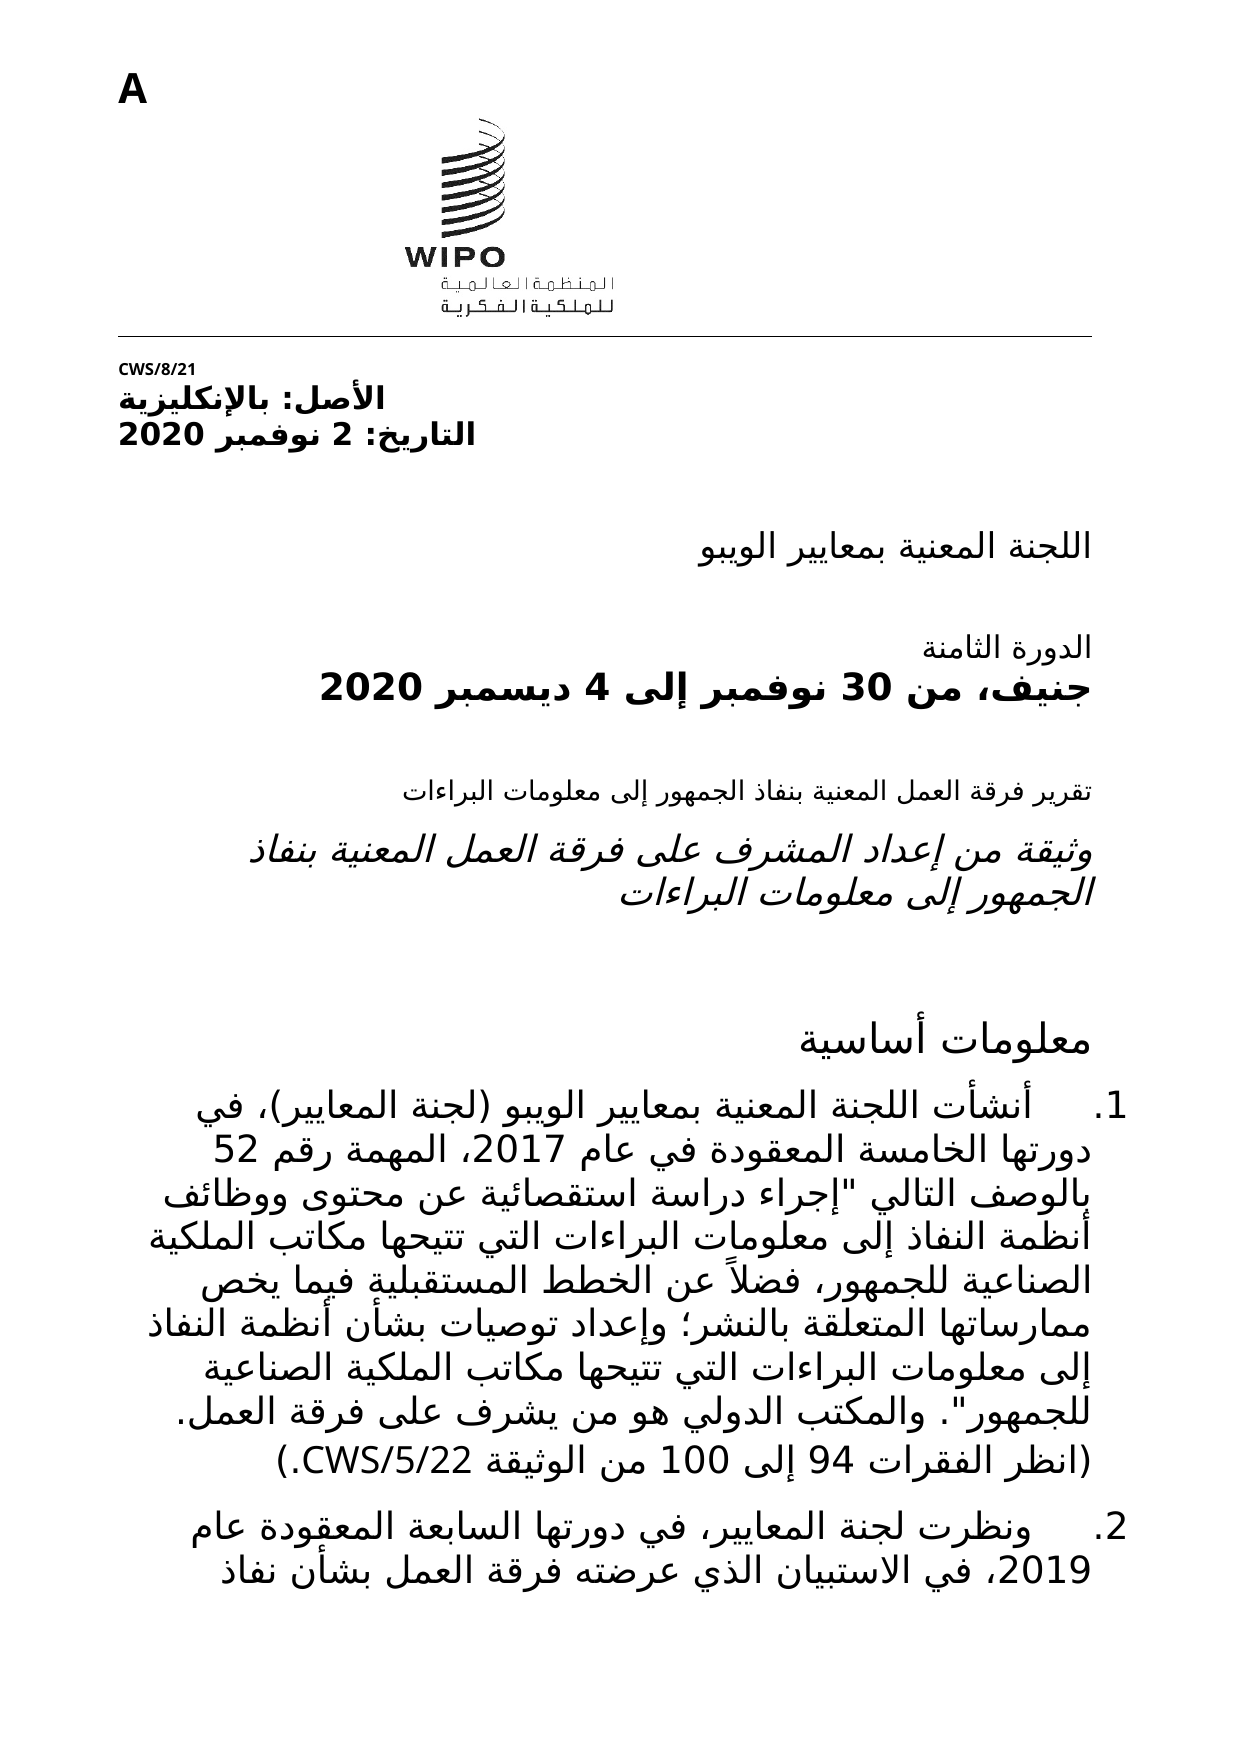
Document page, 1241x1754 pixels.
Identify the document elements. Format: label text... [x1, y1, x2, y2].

text الدورة الثامنة [118, 629, 1092, 666]
text CWS/8/21 [118, 337, 1092, 380]
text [118, 1505, 1092, 1592]
text جنيف، من 30 نوفمبر إلى 4 ديسمبر 2020 [118, 666, 1092, 709]
picture [402, 115, 620, 324]
text الأصل: بالإنكليزية [118, 380, 1092, 417]
text تقرير فرقة العمل المعنية بنفاذ الجمهور إلى معلومات البراءات [118, 775, 1092, 806]
text أنشأت اللجنة المعنية بمعايير الويبو (لجنة المعايير)، في دورتها الخامسة المعقودة في عام 2017، المهمة رقم 52 بالوصف التالي "إجراء دراسة استقصائية عن محتوى ووظائف أنظمة النفاذ إلى معلومات البراءات التي تتيحها مكاتب الملكية الصناعية للجمهور، فضلاً عن الخطط المستقبلية فيما يخص ممارساتها المتعلقة بالنشر؛ وإعداد توصيات بشأن أنظمة النفاذ إلى معلومات البراءات التي تتيحها مكاتب الملكية الصناعية للجمهور". والمكتب الدولي هو من يشرف على فرقة العمل. (انظر الفقرات 94 إلى 100 من الوثيقة CWS/5/22.) [118, 1084, 1092, 1484]
text A [118, 59, 1092, 116]
text وثيقة من إعداد المشرف على فرقة العمل المعنية بنفاذ الجمهور إلى معلومات البراءات [118, 827, 1092, 914]
text التاريخ: 2 نوفمبر 2020 [118, 417, 1092, 453]
subtitle معلومات أساسية [118, 1014, 1092, 1063]
subtitle اللجنة المعنية بمعايير الويبو [118, 526, 1092, 567]
